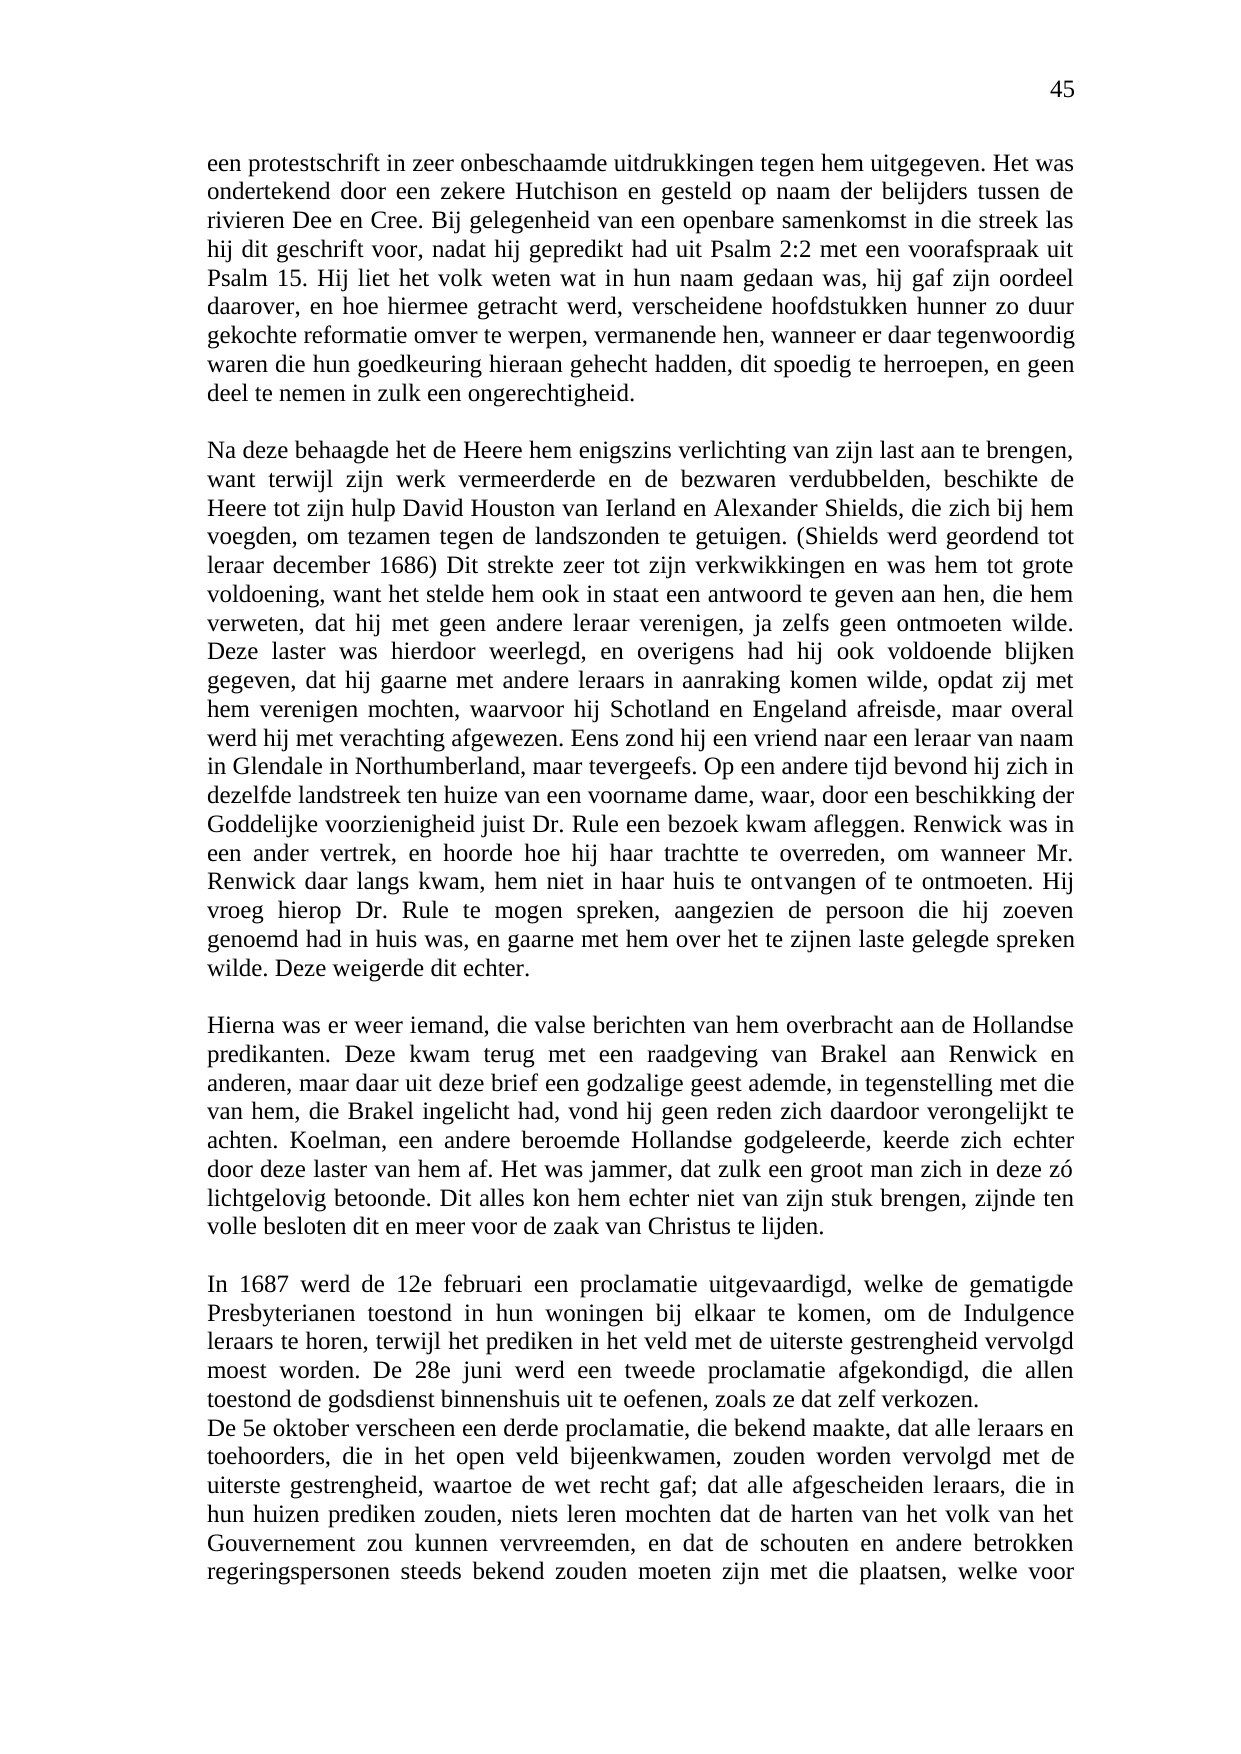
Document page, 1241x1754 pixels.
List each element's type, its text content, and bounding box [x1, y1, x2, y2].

text In 1687 werd de 12e februari een proclamatie uitgevaardigd, welke de gematigde Presbyterianen toestond in hun woningen bij elkaar te komen, om de Indulgence leraars te horen, terwijl het prediken in het veld met de uiterste gestrengheid vervolgd moest worden. De 28e juni werd een tweede proclamatie afgekondigd, die allen toestond de godsdienst binnenshuis uit te oefenen, zoals ze dat zelf verkozen. [207, 1269, 1075, 1413]
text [207, 148, 1075, 406]
text Hierna was er weer iemand, die valse berichten van hem overbracht aan de Hollandse predikanten. Deze kwam terug met een raadgeving van Brakel aan Renwick en anderen, maar daar uit deze brief een godzalige geest ademde, in tegenstelling met die van hem, die Brakel ingelicht had, vond hij geen reden zich daardoor verongelijkt te achten. Koelman, een andere beroemde Hollandse godgeleerde, keerde zich echter door deze laster van hem af. Het was jammer, dat zulk een groot man zich in deze zó lichtgelovig betoonde. Dit alles kon hem echter niet van zijn stuk brengen, zijnde ten volle besloten dit en meer voor de zaak van Christus te lijden. [207, 1010, 1075, 1240]
text Na deze behaagde het de Heere hem enigszins verlichting van zijn last aan te brengen, want terwijl zijn werk vermeerderde en de bezwaren verdubbelden, beschikte de Heere tot zijn hulp David Houston van Ierland en Alexander Shields, die zich bij hem voegden, om tezamen tegen de landszonden te getuigen. (Shields werd geordend tot leraar december 1686) Dit strekte zeer tot zijn verkwikkingen en was hem tot grote voldoening, want het stelde hem ook in staat een antwoord te geven aan hen, die hem verweten, dat hij met geen andere leraar verenigen, ja zelfs geen ontmoeten wilde. Deze laster was hierdoor weerlegd, en overigens had hij ook voldoende blijken gegeven, dat hij gaarne met andere leraars in aanraking komen wilde, opdat zij met hem verenigen mochten, waarvoor hij Schotland en Engeland afreisde, maar overal werd hij met verachting afgewezen. Eens zond hij een vriend naar een leraar van naam in Glendale in Northumberland, maar tevergeefs. Op een andere tijd bevond hij zich in dezelfde landstreek ten huize van een voorname dame, waar, door een beschikking der Goddelijke voorzienigheid juist Dr. Rule een bezoek kwam afleggen. Renwick was in een ander vertrek, en hoorde hoe hij haar trachtte te overreden, om wanneer Mr. Renwick daar langs kwam, hem niet in haar huis te ontvangen of te ontmoeten. Hij vroeg hierop Dr. Rule te mogen spreken, aangezien de persoon die hij zoeven genoemd had in huis was, en gaarne met hem over het te zijnen laste gelegde spreken wilde. Deze weigerde dit echter. [207, 435, 1075, 981]
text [207, 1413, 1075, 1585]
